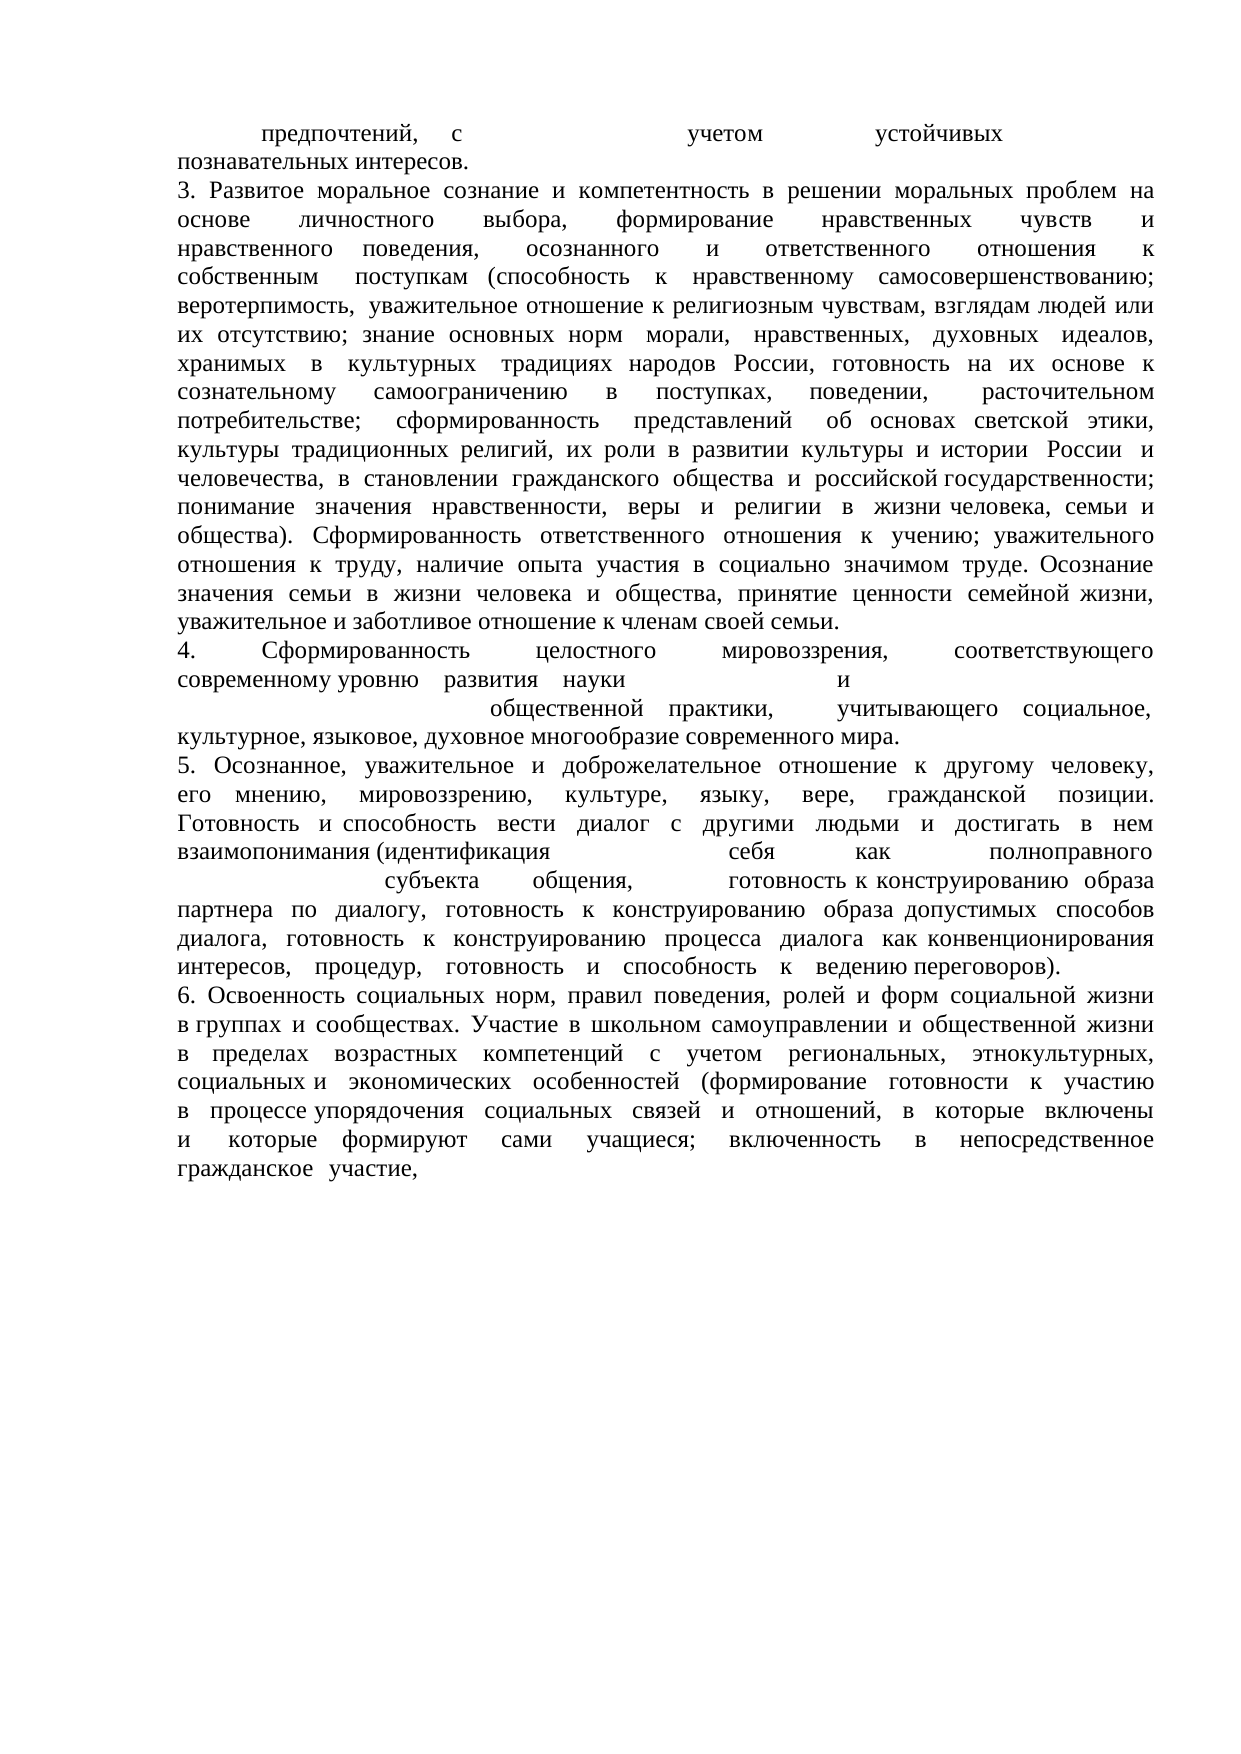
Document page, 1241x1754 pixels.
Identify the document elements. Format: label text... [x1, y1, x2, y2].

text 5. Осознанное, уважительное и доброжелательное отношение к другому человеку, его мнению, мировоззрению, культуре, языку, вере, гражданской позиции. Готовность и способность вести диалог с другими людьми и достигать в нем взаимопонимания (идентификация себя как полноправного субъекта общения, готовность к конструированию образа партнера по диалогу, готовность к конструированию образа допустимых способов диалога, готовность к конструированию процесса диалога как конвенционирования интересов, процедур, готовность и способность к ведению переговоров). [177, 750, 1154, 980]
text 3. Развитое моральное сознание и компетентность в решении моральных проблем на основе личностного выбора, формирование нравственных чувств и нравственного поведения, осознанного и ответственного отношения к собственным поступкам (способность к нравственному самосовершенствованию; веротерпимость, уважительное отношение к религиозным чувствам, взглядам людей или их отсутствию; знание основных норм морали, нравственных, духовных идеалов, хранимых в культурных традициях народов России, готовность на их основе к сознательному самоограничению в поступках, поведении, расточительном потребительстве; сформированность представлений об основах светской этики, культуры традиционных религий, их роли в развитии культуры и истории России и человечества, в становлении гражданского общества и российской государственности; понимание значения нравственности, веры и религии в жизни человека, семьи и общества). Сформированность ответственного отношения к учению; уважительного отношения к труду, наличие опыта участия в социально значимом труде. Осознание значения семьи в жизни человека и общества, принятие ценности семейной жизни, уважительное и заботливое отношение к членам своей семьи. [177, 175, 1154, 635]
text 6. Освоенность социальных норм, правил поведения, ролей и форм социальной жизни в группах и сообществах. Участие в школьном самоуправлении и общественной жизни в пределах возрастных компетенций с учетом региональных, этнокультурных, социальных и экономических особенностей (формирование готовности к участию в процессе упорядочения социальных связей и отношений, в которые включены и которые формируют сами учащиеся; включенность в непосредственное гражданское участие, [177, 980, 1154, 1181]
text 4. Сформированность целостного мировоззрения, соответствующего современному уровню развития науки и общественной практики, учитывающего социальное, культурное, языковое, духовное многообразие современного мира. [177, 635, 1153, 750]
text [177, 118, 1154, 175]
